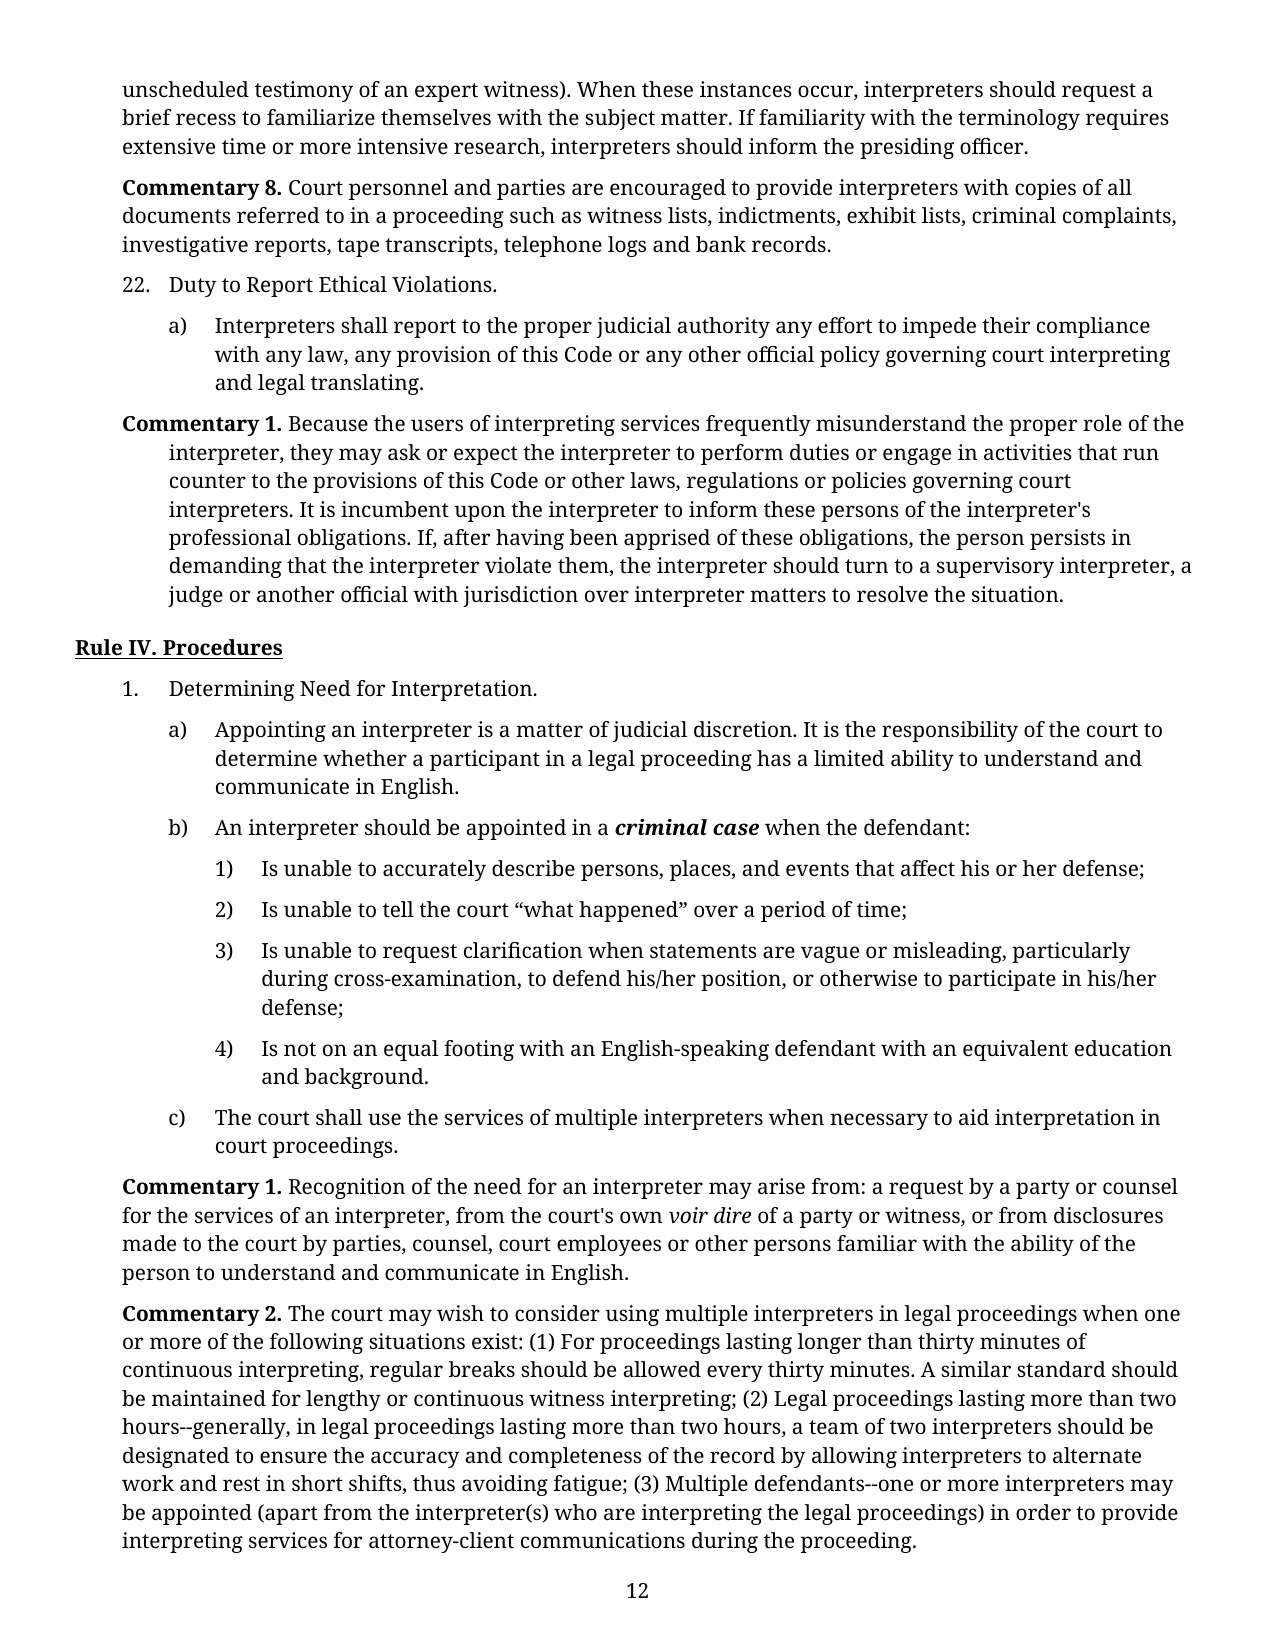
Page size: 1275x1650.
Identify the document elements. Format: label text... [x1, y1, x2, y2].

text 1) Is unable to accurately describe persons, places, and events that affect his or her defense; [214, 854, 1200, 882]
text a) Appointing an interpreter is a matter of judicial discretion. It is the responsibility of the court to determine whether a participant in a legal proceeding has a limited ability to understand and communicate in English. [168, 715, 1200, 801]
text Commentary 2. The court may wish to consider using multiple interpreters in legal proceedings when one or more of the following situations exist: (1) For proceedings lasting longer than thirty minutes of continuous interpreting, regular breaks should be allowed every thirty minutes. A similar standard should be maintained for lengthy or continuous witness interpreting; (2) Legal proceedings lasting more than two hours--generally, in legal proceedings lasting more than two hours, a team of two interpreters should be designated to ensure the accuracy and completeness of the record by allowing interpreters to alternate work and rest in short shifts, thus avoiding fatigue; (3) Multiple defendants--one or more interpreters may be appointed (apart from the interpreter(s) who are interpreting the legal proceedings) in order to provide interpreting services for attorney-client communications during the proceeding. [122, 1299, 1200, 1555]
text Commentary 1. Recognition of the need for an interpreter may arise from: a request by a party or counsel for the services of an interpreter, from the court's own voir dire of a party or witness, or from disclosures made to the court by parties, counsel, court employees or other persons familiar with the ability of the person to understand and communicate in English. [122, 1172, 1200, 1286]
text 22. Duty to Report Ethical Violations. [122, 271, 1200, 299]
text 1. Determining Need for Interpretation. [122, 674, 1200, 703]
text b) An interpreter should be appointed in a criminal case when the defendant: [168, 813, 1200, 842]
text Commentary 8. Court personnel and parties are encouraged to provide interpreters with copies of all documents referred to in a proceeding such as witness lists, indictments, exhibit lists, criminal complaints, investigative reports, tape transcripts, telephone logs and bank records. [122, 173, 1200, 258]
text 4) Is not on an equal footing with an English-speaking defendant with an equivalent education and background. [214, 1034, 1200, 1091]
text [122, 75, 1200, 160]
text 3) Is unable to request clarification when statements are vague or misleading, particularly during cross-examination, to defend his/her position, or otherwise to participate in his/her defense; [214, 936, 1200, 1021]
text a) Interpreters shall report to the proper judicial authority any effort to impede their compliance with any law, any provision of this Code or any other official policy governing court interpreting and legal translating. [168, 312, 1200, 397]
text 2) Is unable to tell the court “what happened” over a period of time; [214, 895, 1200, 923]
text c) The court shall use the services of multiple interpreters when necessary to aid interpretation in court proceedings. [168, 1103, 1200, 1160]
text Rule IV. Procedures [75, 633, 1200, 662]
text Commentary 1. Because the users of interpreting services frequently misunderstand the proper role of the interpreter, they may ask or expect the interpreter to perform duties or engage in activities that run counter to the provisions of this Code or other laws, regulations or policies governing court interpreters. It is incumbent upon the interpreter to inform these persons of the interpreter's professional obligations. If, after having been apprised of these obligations, the person persists in demanding that the interpreter violate them, the interpreter should turn to a supervisory interpreter, a judge or another official with jurisdiction over interpreter matters to resolve the situation. [122, 409, 1200, 608]
